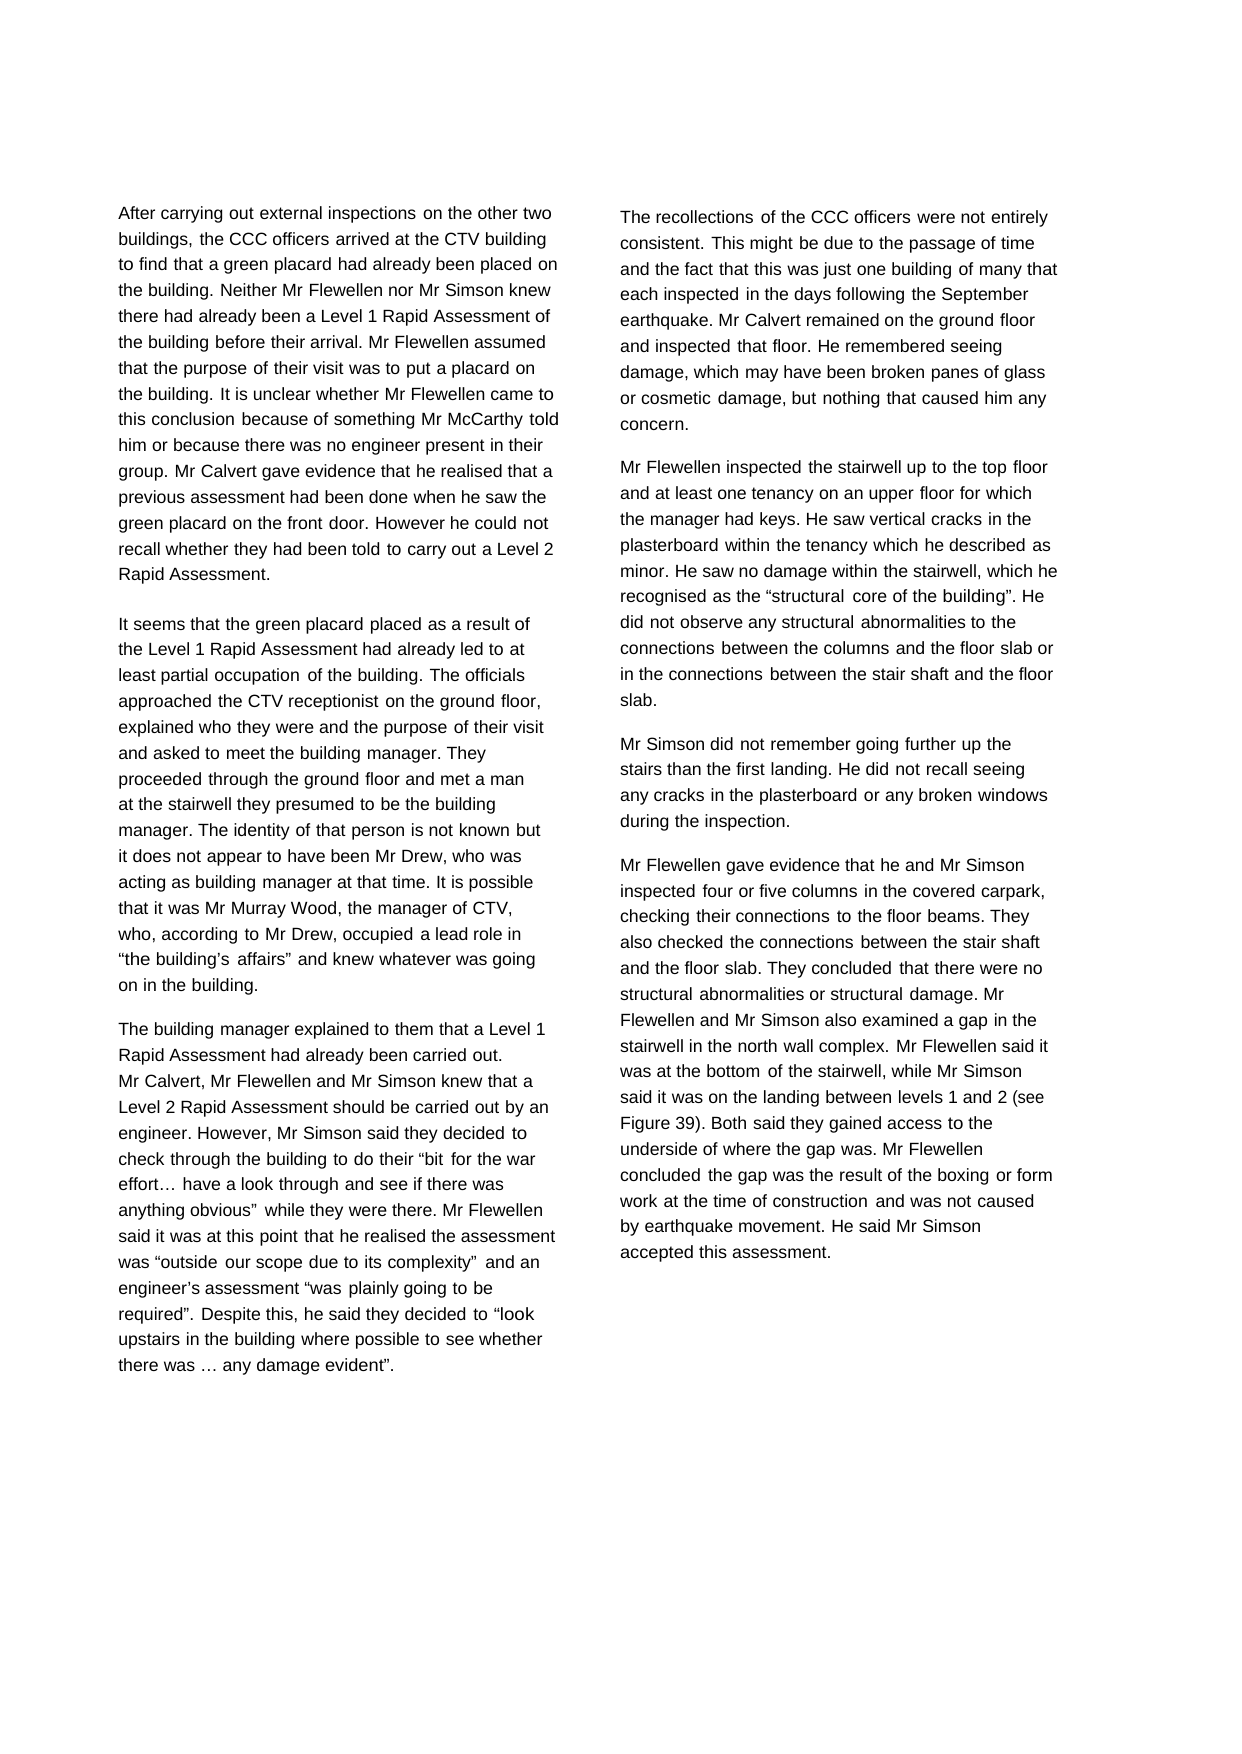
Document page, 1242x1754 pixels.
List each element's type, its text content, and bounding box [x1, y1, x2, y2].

text After carrying out external inspections on the other two buildings, the CCC officers arrived at the CTV building to find that a green placard had already been placed on the building. Neither Mr Flewellen nor Mr Simson knew there had already been a Level 1 Rapid Assessment of the building before their arrival. Mr Flewellen assumed that the purpose of their visit was to put a placard on the building. It is unclear whether Mr Flewellen came to this conclusion because of something Mr McCarthy told him or because there was no engineer present in their group. Mr Calvert gave evidence that he realised that a previous assessment had been done when he saw the green placard on the front door. However he could not recall whether they had been told to carry out a Level 2 Rapid Assessment. [118, 202, 561, 584]
text Mr Simson did not remember going further up the stairs than the first landing. He did not recall seeing any cracks in the plasterboard or any broken windows during the inspection. [620, 733, 1055, 831]
text The recollections of the CCC officers were not entirely consistent. This might be due to the passage of time and the fact that this was just one building of many that each inspected in the days following the September earthquake. Mr Calvert remained on the ground floor and inspected that floor. He remembered seeing damage, which may have been broken panes of glass or cosmetic damage, but nothing that caused him any concern. [620, 207, 1066, 434]
text Rapid Assessment had already been carried out. [118, 1045, 563, 1065]
text Mr Flewellen gave evidence that he and Mr Simson inspected four or five columns in the covered carpark, checking their connections to the floor beams. They also checked the connections between the stair shaft and the floor slab. They concluded that there were no structural abnormalities or structural damage. Mr Flewellen and Mr Simson also examined a gap in the stairwell in the north wall complex. Mr Flewellen said it was at the bottom of the stairwell, while Mr Simson said it was on the landing between levels 1 and 2 (see Figure 39). Both said they gained access to the underside of where the gap was. Mr Flewellen concluded the gap was the result of the boxing or form work at the time of construction and was not caused by earthquake movement. He said Mr Simson accepted this assessment. [620, 854, 1053, 1262]
text Mr Flewellen inspected the stairwell up to the top floor and at least one tenancy on an upper floor for which the manager had keys. He saw vertical cracks in the plasterboard within the tenancy which he described as minor. He saw no damage within the stairwell, which he recognised as the “structural core of the building”. He did not observe any structural abnormalities to the connections between the columns and the floor slab or in the connections between the stair shaft and the floor slab. [620, 457, 1058, 710]
text The building manager explained to them that a Level 1 [118, 1019, 563, 1039]
text It seems that the green placard placed as a result of the Level 1 Rapid Assessment had already led to at least partial occupation of the building. The officials approached the CTV receptionist on the ground floor, explained who they were and the purpose of their visit and asked to meet the building manager. They proceeded through the ground floor and met a man at the stairwell they presumed to be the building manager. The identity of that person is not known but it does not appear to have been Mr Drew, who was acting as building manager at that time. It is possible that it was Mr Murray Wood, the manager of CTV, who, according to Mr Drew, occupied a lead role in “the building’s affairs” and knew whatever was going on in the building. [118, 613, 544, 995]
text Mr Calvert, Mr Flewellen and Mr Simson knew that a Level 2 Rapid Assessment should be carried out by an engineer. However, Mr Simson said they decided to check through the building to do their “bit for the war effort… have a look through and see if there was anything obvious” while they were there. Mr Flewellen said it was at this point that he realised the assessment was “outside our scope due to its complexity” and an engineer’s assessment “was plainly going to be required”. Despite this, he said they decided to “look upstairs in the building where possible to see whether there was … any damage evident”. [118, 1071, 561, 1375]
